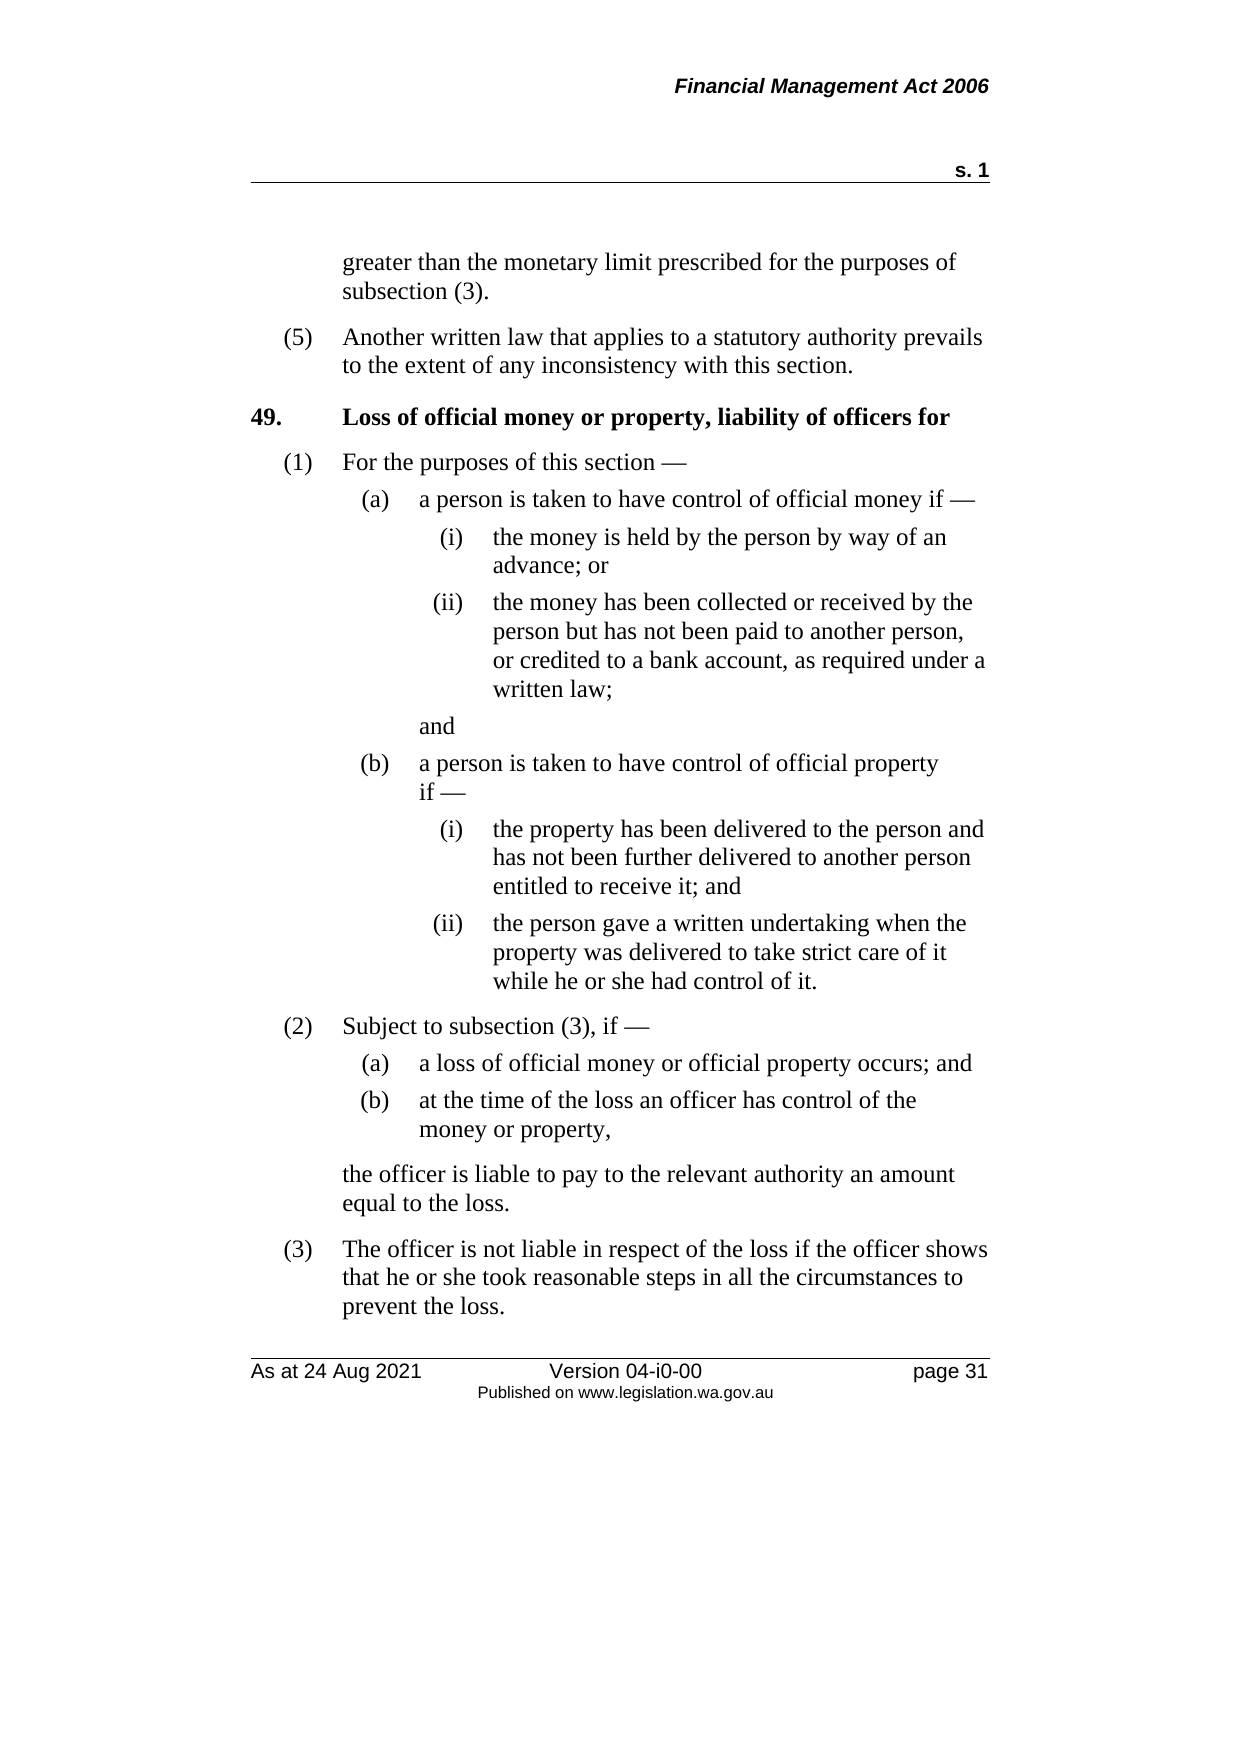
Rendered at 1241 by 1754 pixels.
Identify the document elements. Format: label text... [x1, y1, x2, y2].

text (i) the property has been delivered to the person and has not been further delivered to another person entitled to receive it; and [251, 814, 990, 900]
text (1) For the purposes of this section — [251, 447, 990, 476]
text (b) at the time of the loss an officer has control of the money or property, [251, 1085, 990, 1143]
text and [251, 711, 990, 739]
text (b) a person is taken to have control of official property if — [251, 748, 990, 805]
text (ii) the money has been collected or received by the person but has not been paid to another person, or credited to a bank account, as required under a written law; [251, 587, 990, 702]
text (3) The officer is not liable in respect of the loss if the officer shows that he or she took reasonable steps in all the circumstances to prevent the loss. [251, 1234, 990, 1320]
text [251, 247, 990, 305]
text the officer is liable to pay to the relevant authority an amount equal to the loss. [251, 1159, 990, 1217]
text (5) Another written law that applies to a statutory authority prevails to the extent of any inconsistency with this section. [251, 322, 990, 379]
text (2) Subject to subsection (3), if — [251, 1011, 990, 1040]
subtitle 49. Loss of official money or property, liability of officers for [251, 402, 990, 431]
text (ii) the person gave a written undertaking when the property was delivered to take strict care of it while he or she had control of it. [251, 908, 990, 994]
text (i) the money is held by the person by way of an advance; or [251, 522, 990, 579]
text (a) a person is taken to have control of official money if — [251, 484, 990, 513]
text (a) a loss of official money or official property occurs; and [251, 1048, 990, 1077]
